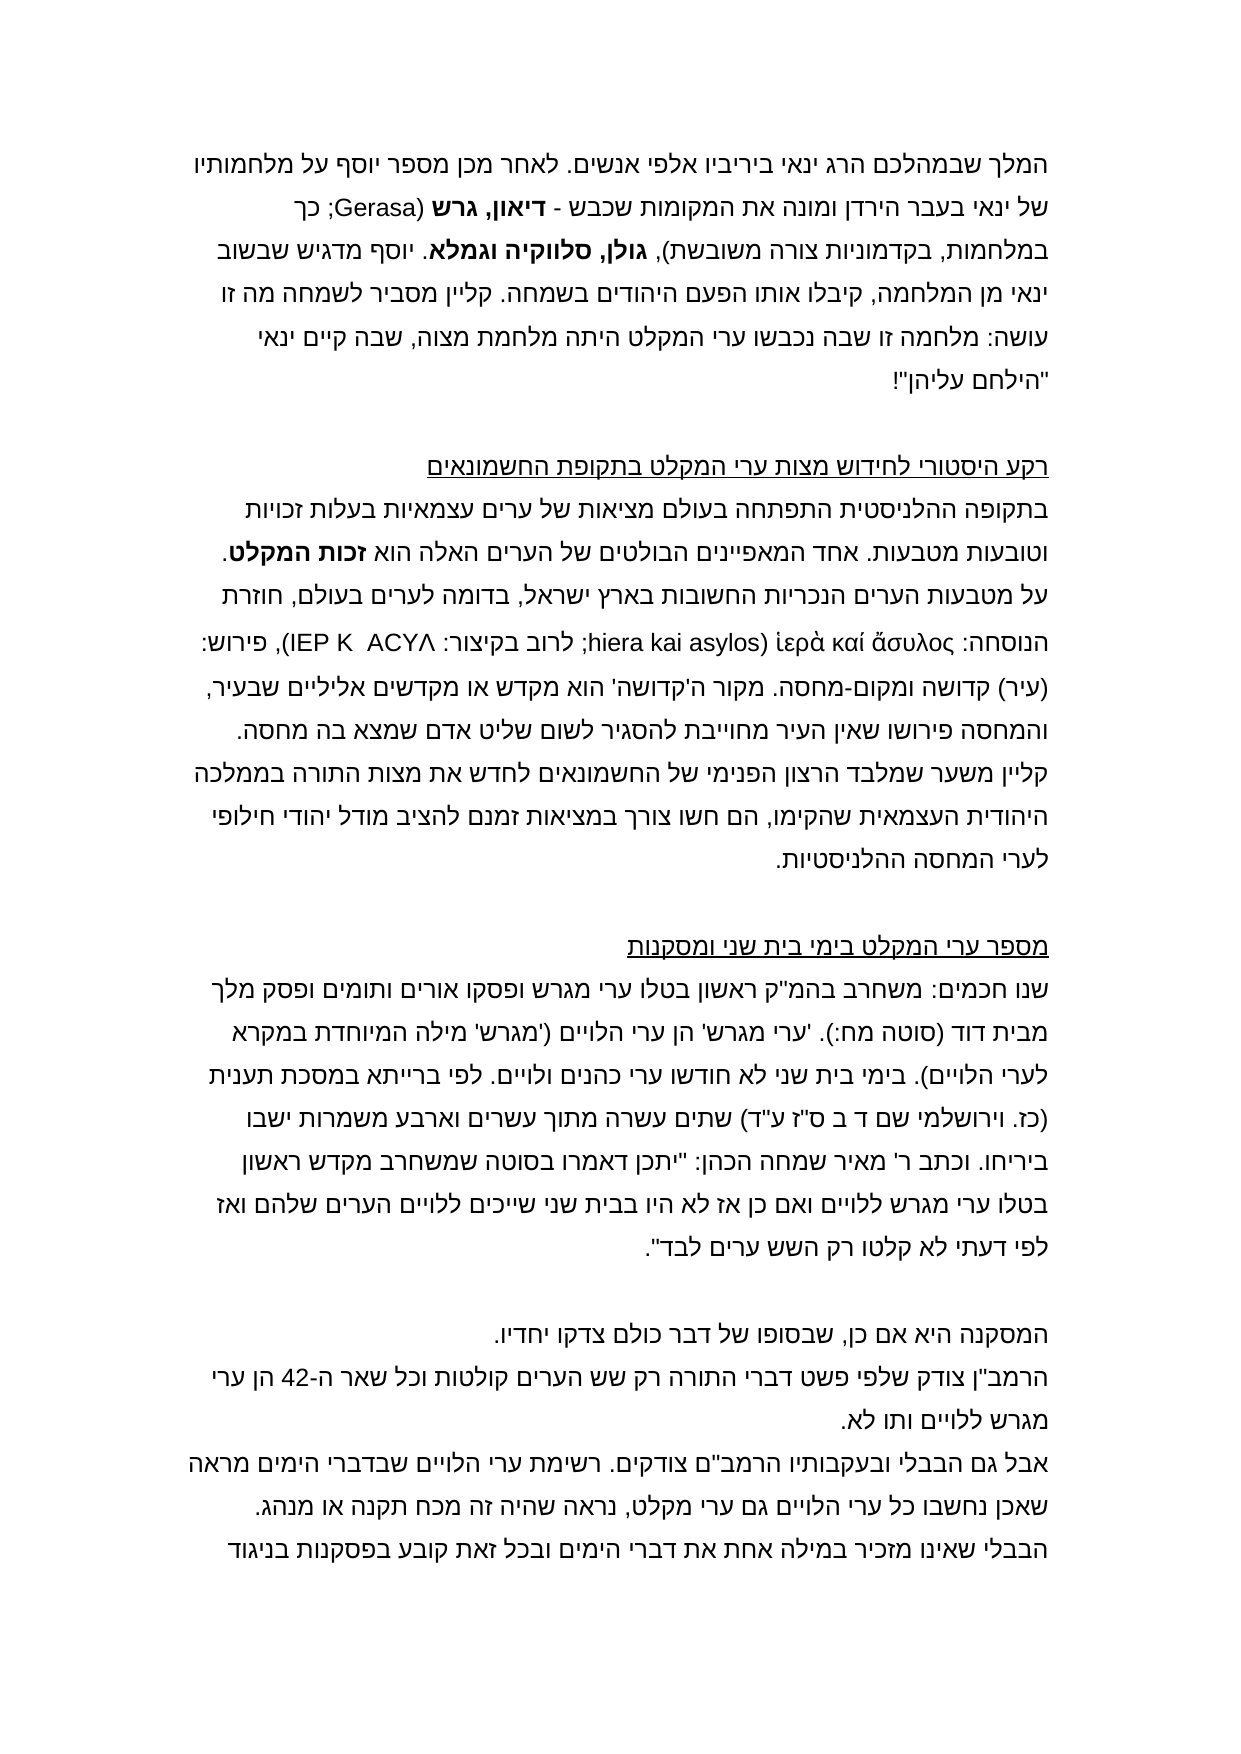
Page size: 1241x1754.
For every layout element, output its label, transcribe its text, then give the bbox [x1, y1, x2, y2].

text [187, 1449, 1049, 1564]
text בתקופה ההלניסטית התפתחה בעולם מציאות של ערים עצמאיות בעלות זכויות וטובעות מטבעות. אחד המאפיינים הבולטים של הערים האלה הוא זכות המקלט. על מטבעות הערים הנכריות החשובות בארץ ישראל, בדומה לערים בעולם, חוזרת הנוסחה: ἱερὰ καί ἄσυλος (hiera kai asylos; לרוב בקיצור: ΙΕΡ Κ ΑCΥΛ), פירוש: (עיר) קדושה ומקום-מחסה. מקור ה'קדושה' הוא מקדש או מקדשים אליליים שבעיר, והמחסה פירושו שאין העיר מחוייבת להסגיר לשום שליט אדם שמצא בה מחסה. קליין משער שמלבד הרצון הפנימי של החשמונאים לחדש את מצות התורה בממלכה היהודית העצמאית שהקימו, הם חשו צורך במציאות זמנם להציב מודל יהודי חילופי לערי המחסה ההלניסטיות. [187, 495, 1049, 874]
text שנו חכמים: משחרב בהמ"ק ראשון בטלו ערי מגרש ופסקו אורים ותומים ופסק מלך מבית דוד (סוטה מח:). 'ערי מגרש' הן ערי הלויים ('מגרש' מילה המיוחדת במקרא לערי הלויים). בימי בית שני לא חודשו ערי כהנים ולויים. לפי ברייתא במסכת תענית (כז. וירושלמי שם ד ב ס"ז ע"ד) שתים עשרה מתוך עשרים וארבע משמרות ישבו ביריחו. וכתב ר' מאיר שמחה הכהן: "יתכן דאמרו בסוטה שמשחרב מקדש ראשון בטלו ערי מגרש ללויים ואם כן אז לא היו בבית שני שייכים ללויים הערים שלהם ואז לפי דעתי לא קלטו רק השש ערים לבד". [187, 975, 1049, 1262]
text רקע היסטורי לחידוש מצות ערי המקלט בתקופת החשמונאים [187, 452, 1049, 481]
text מספר ערי המקלט בימי בית שני ומסקנות [187, 932, 1049, 960]
text המסקנה היא אם כן, שבסופו של דבר כולם צדקו יחדיו. [187, 1320, 1049, 1348]
text הרמב"ן צודק שלפי פשט דברי התורה רק שש הערים קולטות וכל שאר ה-42 הן ערי מגרש ללויים ותו לא. [187, 1363, 1049, 1435]
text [187, 150, 1049, 394]
